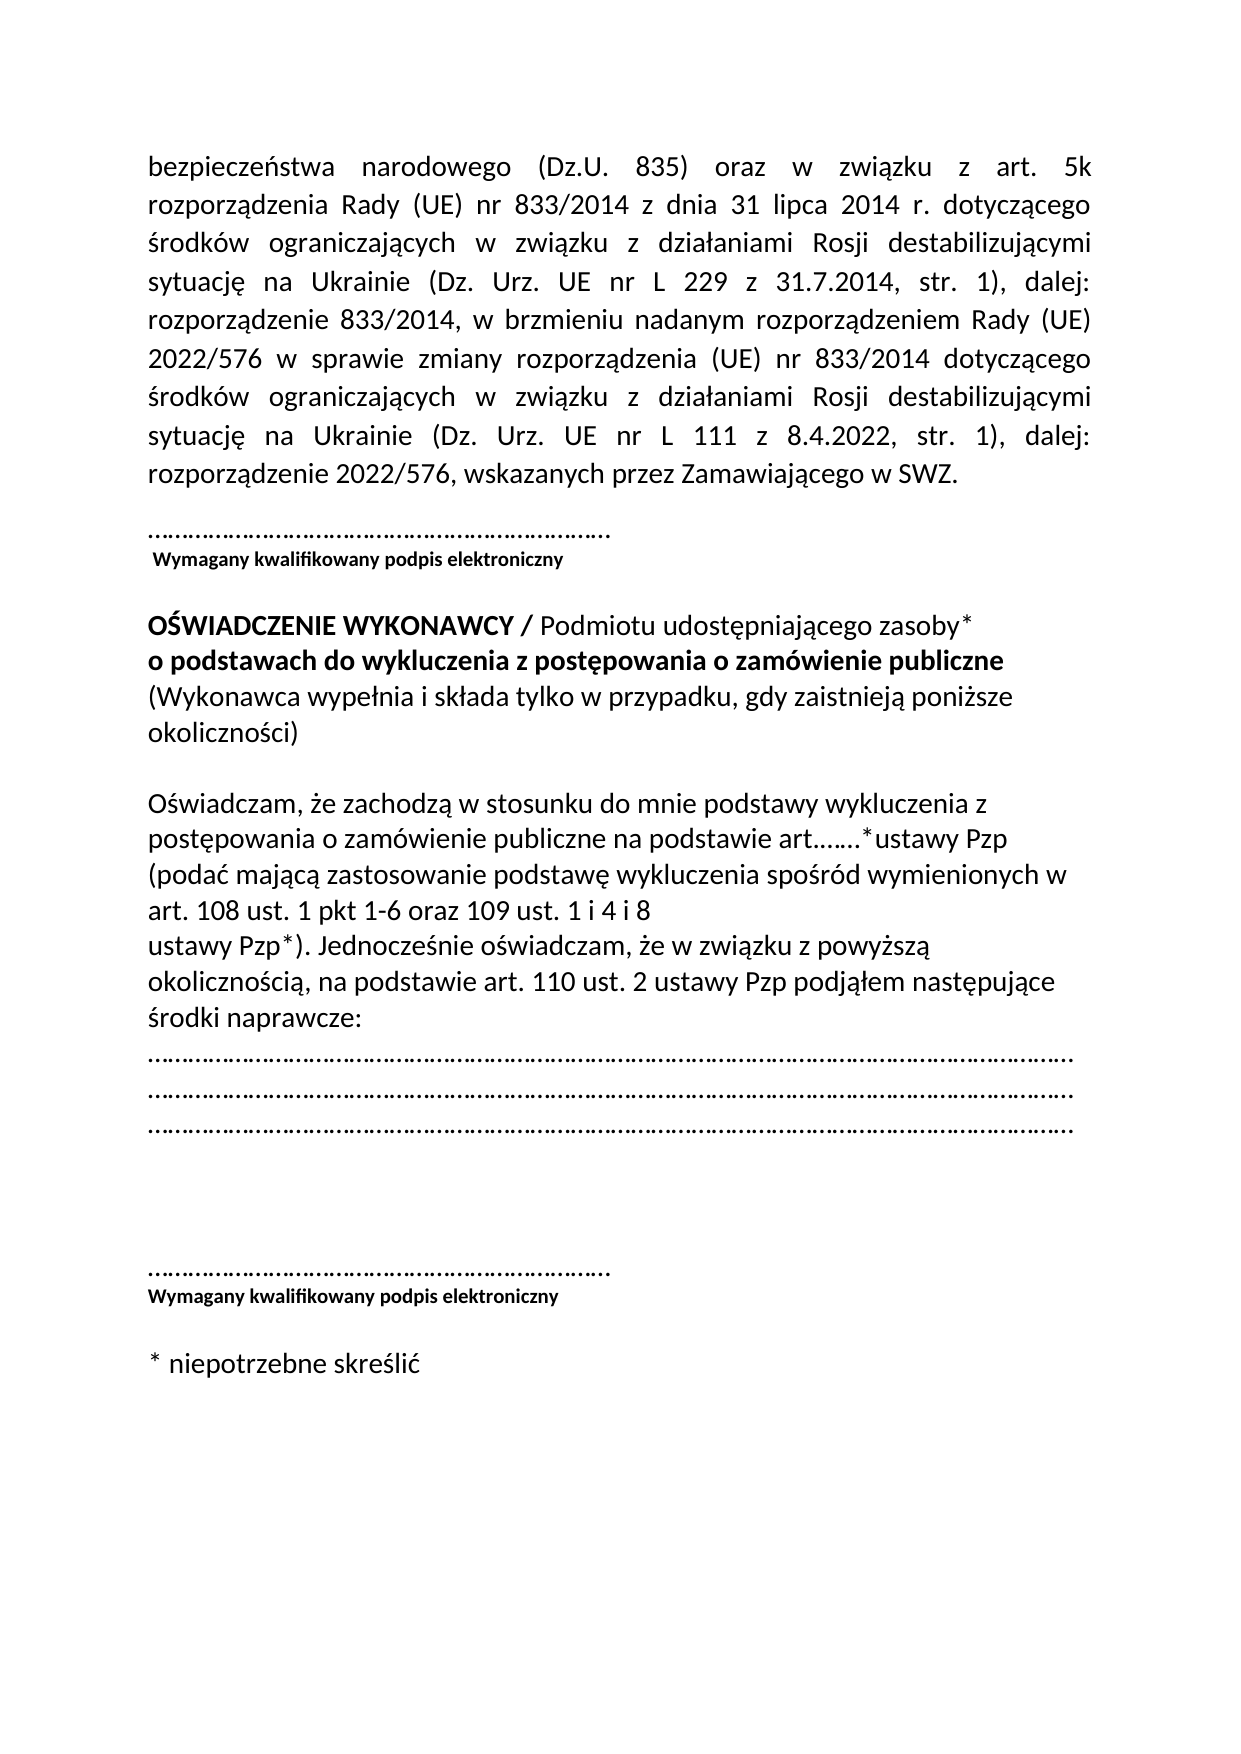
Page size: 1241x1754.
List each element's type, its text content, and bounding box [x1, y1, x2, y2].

text o podstawach do wykluczenia z postępowania o zamówienie publiczne [148, 642, 1093, 678]
text ustawy Pzp*). Jednocześnie oświadczam, że w związku z powyższą okolicznością, na podstawie art. 110 ust. 2 ustawy Pzp podjąłem następujące środki naprawcze: [148, 927, 1093, 1034]
text Oświadczam, że zachodzą w stosunku do mnie podstawy wykluczenia z postępowania o zamówienie publiczne na podstawie art.……*ustawy Pzp (podać mającą zastosowanie podstawę wykluczenia spośród wymienionych w art. 108 ust. 1 pkt 1-6 oraz 109 ust. 1 i 4 i 8 [148, 785, 1093, 927]
text OŚWIADCZENIE WYKONAWCY / Podmiotu udostępniającego zasoby* [148, 607, 1093, 642]
text Wymagany kwalifikowany podpis elektroniczny [148, 1284, 1093, 1309]
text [148, 148, 1093, 491]
text Wymagany kwalifikowany podpis elektroniczny [148, 546, 1093, 571]
text (Wykonawca wypełnia i składa tylko w przypadku, gdy zaistnieją poniższe okoliczności) [148, 678, 1093, 749]
text …………………………………………………………… [148, 510, 1093, 546]
text …………………………………………………………… [148, 1248, 1093, 1284]
text ……………………………………………………………………………………………………………………………………………………………………………………………………………………………………………………………………………………………………………………………………………………………………………… [148, 1034, 1093, 1141]
text * niepotrzebne skreślić [148, 1345, 1093, 1380]
